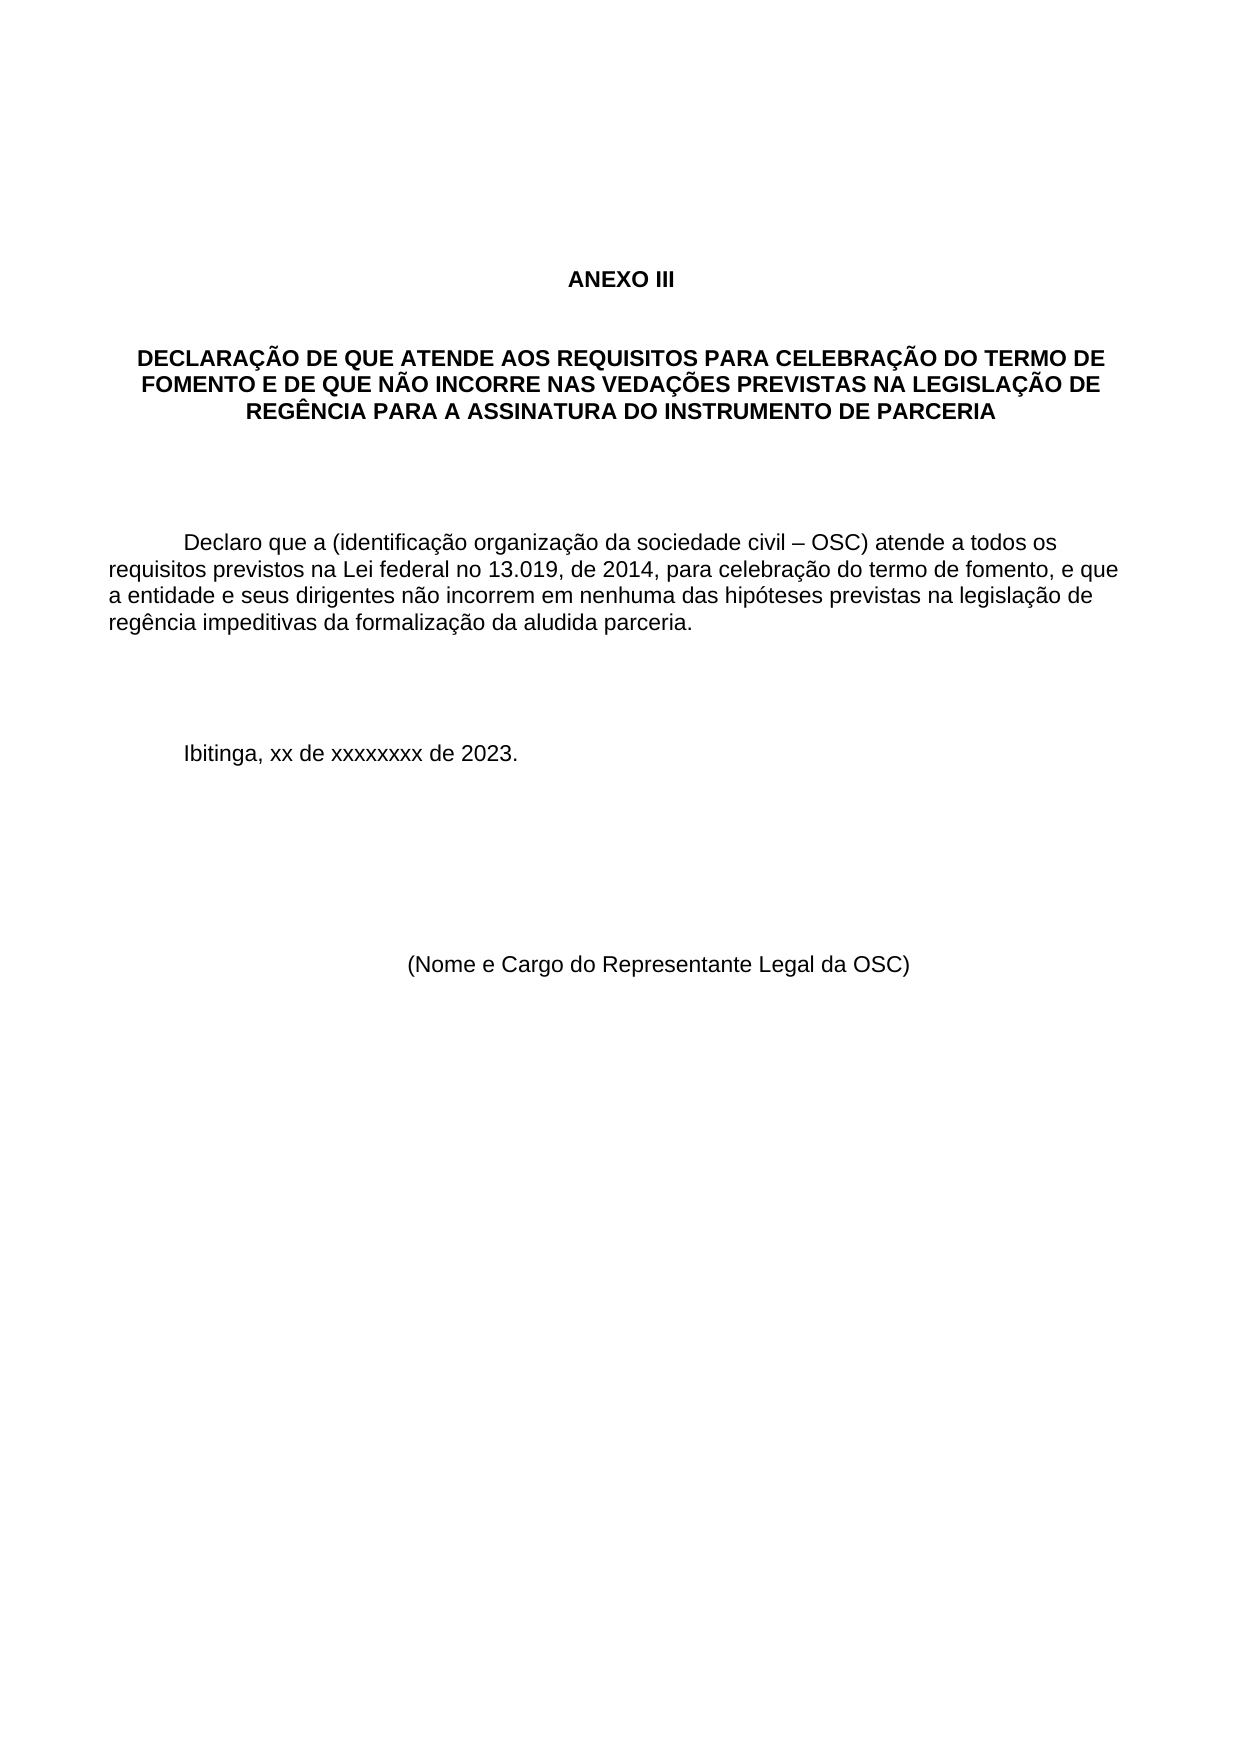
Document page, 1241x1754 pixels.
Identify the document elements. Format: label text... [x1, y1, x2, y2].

text Ibitinga, xx de xxxxxxxx de 2023. [108, 740, 1134, 767]
text (Nome e Cargo do Representante Legal da OSC) [108, 951, 1134, 977]
text Declaro que a (identificação organização da sociedade civil – OSC) atende a todos os requisitos previstos na Lei federal no 13.019, de 2014, para celebração do termo de fomento, e que a entidade e seus dirigentes não incorrem em nenhuma das hipóteses previstas na legislação de regência impeditivas da formalização da aludida parceria. [108, 529, 1134, 635]
text DECLARAÇÃO DE QUE ATENDE AOS REQUISITOS PARA CELEBRAÇÃO DO TERMO DE FOMENTO E DE QUE NÃO INCORRE NAS VEDAÇÕES PREVISTAS NA LEGISLAÇÃO DE REGÊNCIA PARA A ASSINATURA DO INSTRUMENTO DE PARCERIA [108, 345, 1134, 424]
text ANEXO III [108, 266, 1134, 292]
